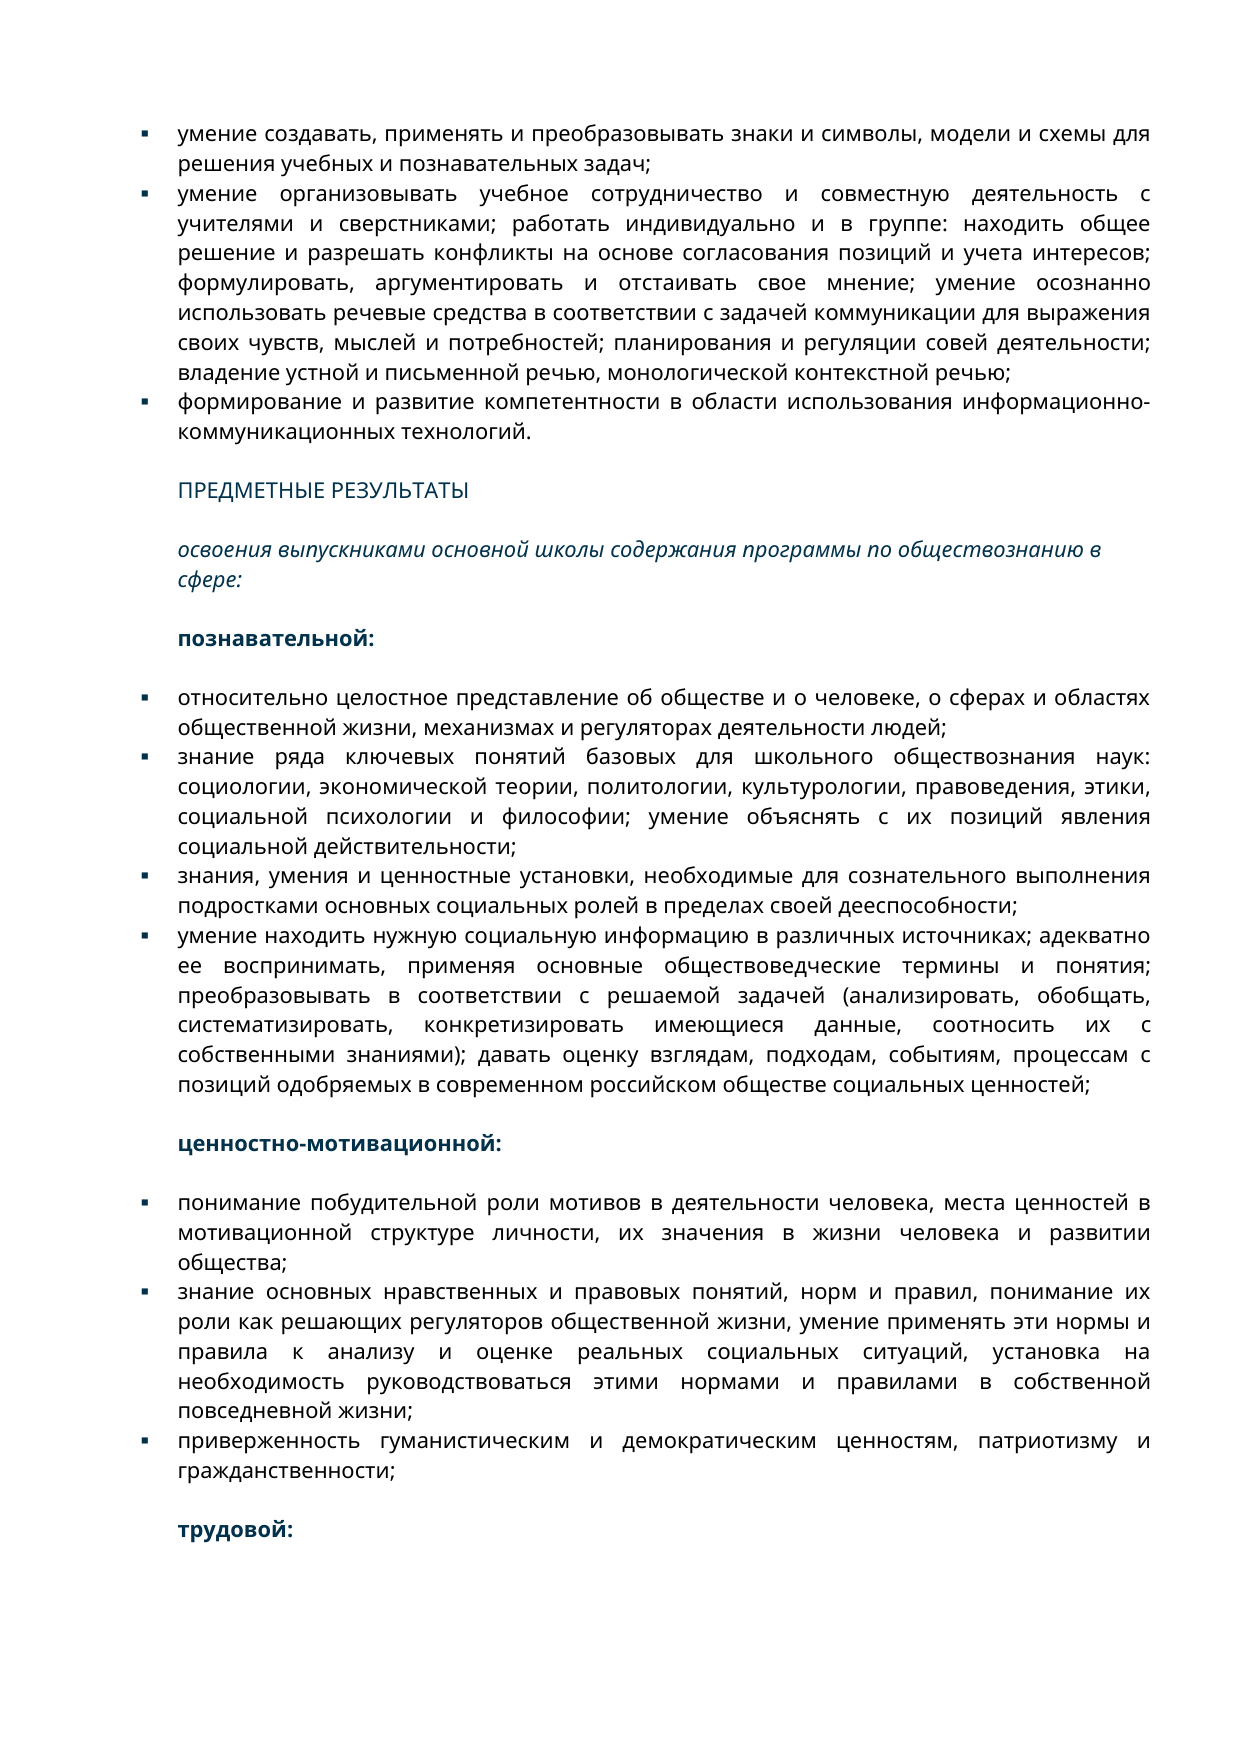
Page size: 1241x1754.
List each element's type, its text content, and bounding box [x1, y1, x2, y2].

list относительно целостное представление об обществе и о человеке, о сферах и областях общественной жизни, механизмах и регуляторах деятельности людей; [140, 682, 1152, 741]
text ценностно-мотивационной: [177, 1128, 1152, 1158]
text ПРЕДМЕТНЫЕ РЕЗУЛЬТАТЫ [177, 475, 1152, 505]
list умение создавать, применять и преобразовывать знаки и символы, модели и схемы для решения учебных и познавательных задач; [140, 118, 1152, 178]
list умение организовывать учебное сотрудничество и совместную деятельность с учителями и сверстниками; работать индивидуально и в группе: находить общее решение и разрешать конфликты на основе согласования позиций и учета интересов; формулировать, аргументировать и отстаивать свое мнение; умение осознанно использовать речевые средства в соответствии с задачей коммуникации для выражения своих чувств, мыслей и потребностей; планирования и регуляции совей деятельности; владение устной и письменной речью, монологической контекстной речью; [140, 178, 1152, 386]
list знание основных нравственных и правовых понятий, норм и правил, понимание их роли как решающих регуляторов общественной жизни, умение применять эти нормы и правила к анализу и оценке реальных социальных ситуаций, установка на необходимость руководствоваться этими нормами и правилами в собственной повседневной жизни; [140, 1276, 1152, 1425]
list знание ряда ключевых понятий базовых для школьного обществознания наук: социологии, экономической теории, политологии, культурологии, правоведения, этики, социальной психологии и философии; умение объяснять с их позиций явления социальной действительности; [140, 741, 1152, 860]
list умение находить нужную социальную информацию в различных источниках; адекватно ее воспринимать, применяя основные обществоведческие термины и понятия; преобразовывать в соответствии с решаемой задачей (анализировать, обобщать, систематизировать, конкретизировать имеющиеся данные, соотносить их с собственными знаниями); давать оценку взглядам, подходам, событиям, процессам с позиций одобряемых в современном российском обществе социальных ценностей; [140, 920, 1152, 1099]
list формирование и развитие компетентности в области использования информационно-коммуникационных технологий. [140, 386, 1152, 446]
list приверженность гуманистическим и демократическим ценностям, патриотизму и гражданственности; [140, 1425, 1152, 1485]
text освоения выпускниками основной школы содержания программы по обществознанию в сфере: [177, 534, 1152, 593]
text трудовой: [177, 1514, 1152, 1544]
list понимание побудительной роли мотивов в деятельности человека, места ценностей в мотивационной структуре личности, их значения в жизни человека и развитии общества; [140, 1187, 1152, 1276]
text познавательной: [177, 623, 1152, 652]
list знания, умения и ценностные установки, необходимые для сознательного выполнения подростками основных социальных ролей в пределах своей дееспособности; [140, 860, 1152, 920]
